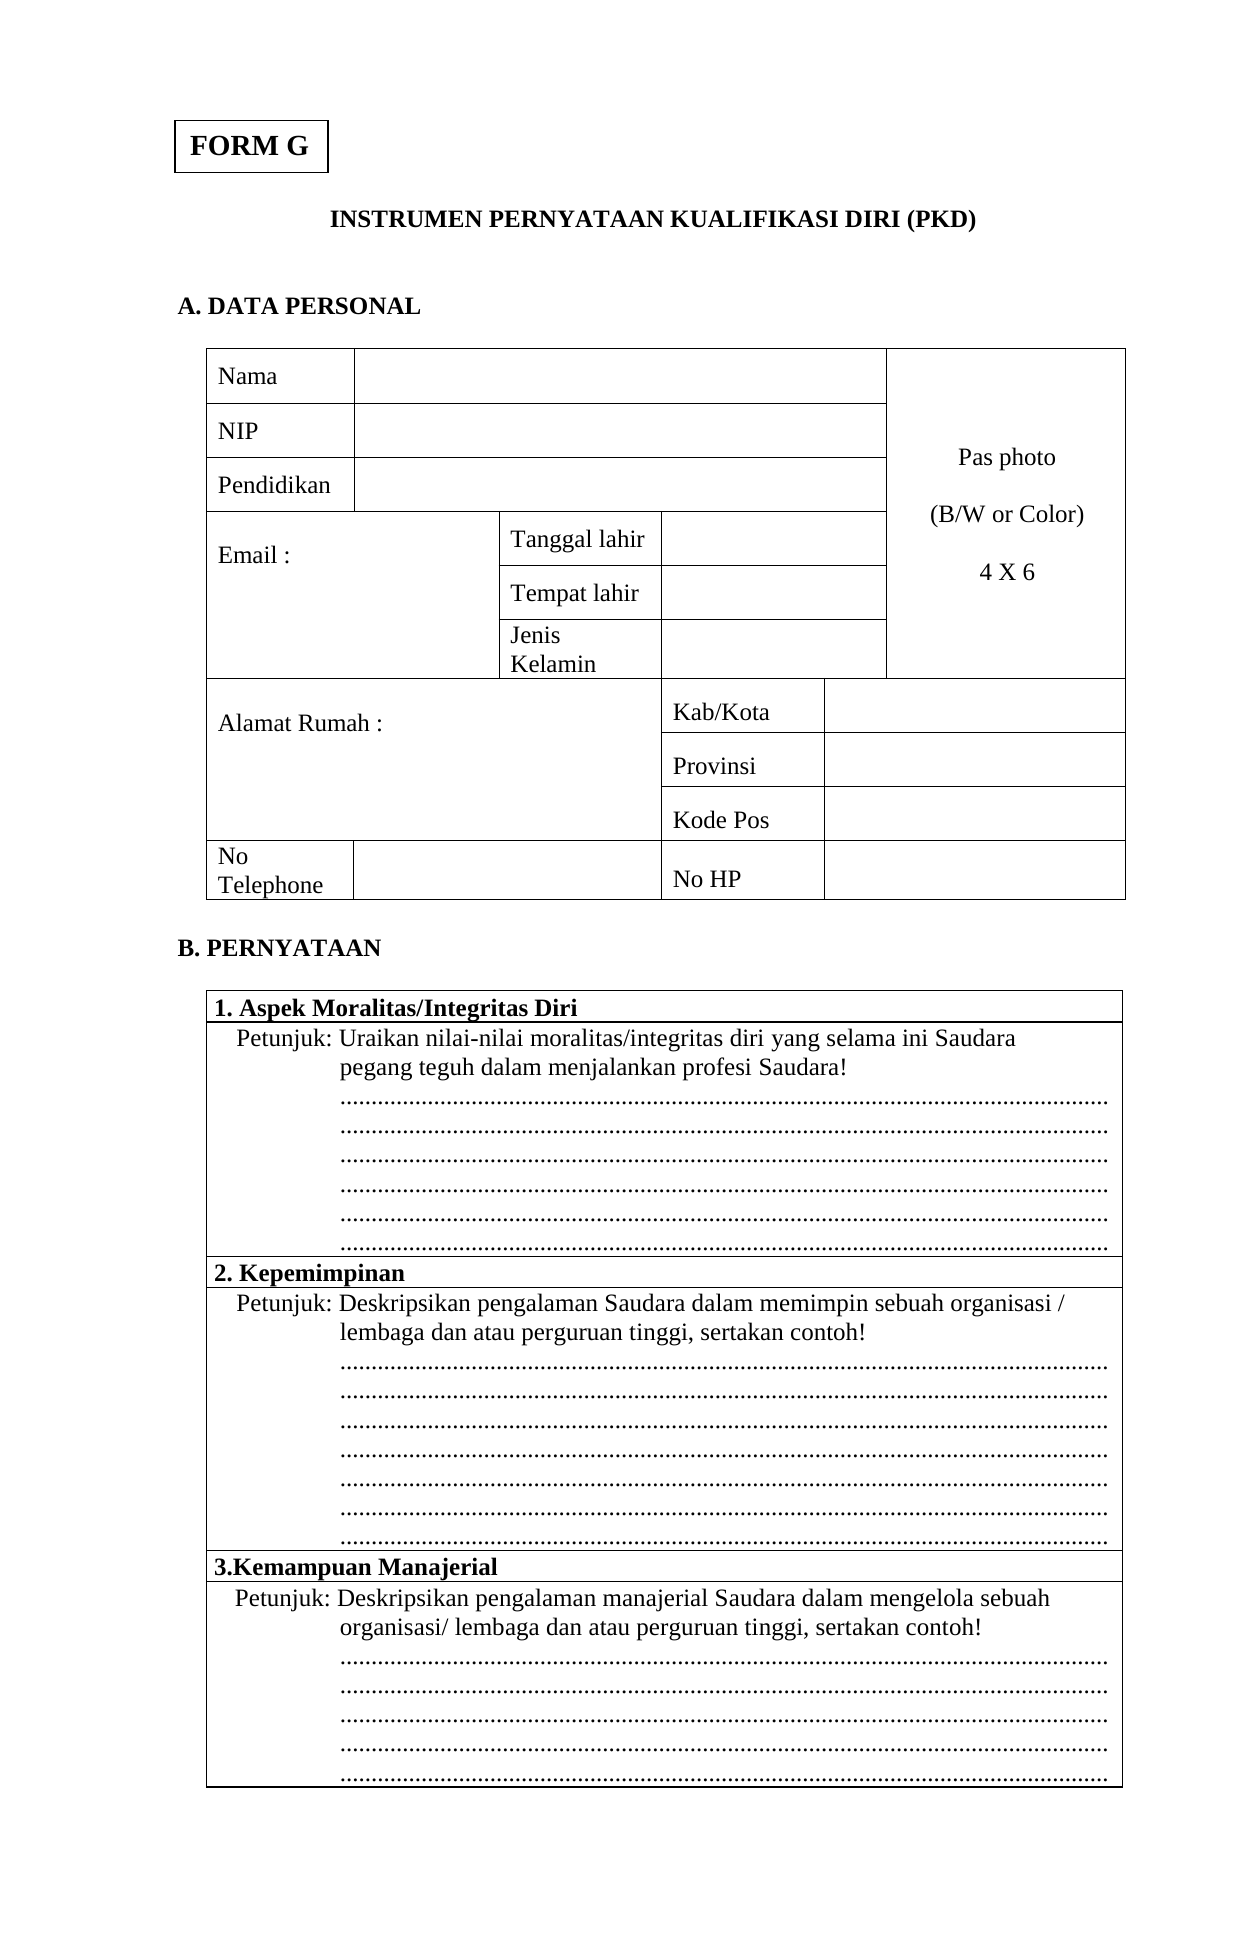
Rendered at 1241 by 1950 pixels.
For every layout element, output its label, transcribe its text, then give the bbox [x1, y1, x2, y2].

text A. DATA PERSONAL [177, 233, 1114, 320]
table_cell Alamat Rumah : [207, 679, 661, 840]
table_cell [662, 512, 886, 565]
table_cell Provinsi [662, 733, 824, 786]
table_cell Pendidikan [207, 458, 354, 511]
table_header 1. Aspek Moralitas/Integritas Diri [207, 991, 1122, 1021]
table_cell Petunjuk: Uraikan nilai-nilai moralitas/integritas diri yang selama ini Saudara pegang teguh dalam menjalankan profesi Saudara! ........................................................................................................................... ........................................................................................................................... ........................................................................................................................... ........................................................................................................................... ........................................................................................................................... ........................................................................................................................... [207, 1023, 1122, 1256]
table_cell [825, 787, 1125, 840]
table_cell [825, 841, 1125, 899]
table_cell Jenis Kelamin [500, 620, 661, 678]
table_cell Email : [207, 512, 499, 678]
text B. PERNYATAAN [177, 933, 1114, 962]
table_cell Kab/Kota [662, 679, 824, 732]
text INSTRUMEN PERNYATAAN KUALIFIKASI DIRI (PKD) [189, 204, 1114, 233]
table_cell [662, 620, 886, 678]
table_cell 3.Kemampuan Manajerial [207, 1551, 1122, 1581]
table_cell [354, 841, 661, 899]
table_cell No Telephone [207, 841, 353, 899]
table_header Nama [207, 349, 354, 402]
table_cell Petunjuk: Deskripsikan pengalaman Saudara dalam memimpin sebuah organisasi / lembaga dan atau perguruan tinggi, sertakan contoh! ........................................................................................................................... ........................................................................................................................... ........................................................................................................................... ........................................................................................................................... ........................................................................................................................... ........................................................................................................................... ........................................................................................................................... [207, 1288, 1122, 1550]
table_cell [355, 458, 886, 511]
table_cell [662, 566, 886, 619]
table_cell Petunjuk: Deskripsikan pengalaman manajerial Saudara dalam mengelola sebuah organisasi/ lembaga dan atau perguruan tinggi, sertakan contoh! ........................................................................................................................... ........................................................................................................................... ........................................................................................................................... ........................................................................................................................... ........................................................................................................................... [207, 1582, 1122, 1786]
table_header Pas photo (B/W or Color) 4 X 6 [887, 349, 1125, 678]
table_cell [825, 733, 1125, 786]
table_cell [355, 404, 886, 457]
table_cell Kode Pos [662, 787, 824, 840]
table_cell NIP [207, 404, 354, 457]
table_cell Tempat lahir [500, 566, 661, 619]
table_cell [825, 679, 1125, 732]
table_cell 2. Kepemimpinan [207, 1257, 1122, 1287]
table_header [355, 349, 886, 402]
table_cell No HP [662, 841, 824, 899]
table_cell Tanggal lahir [500, 512, 661, 565]
